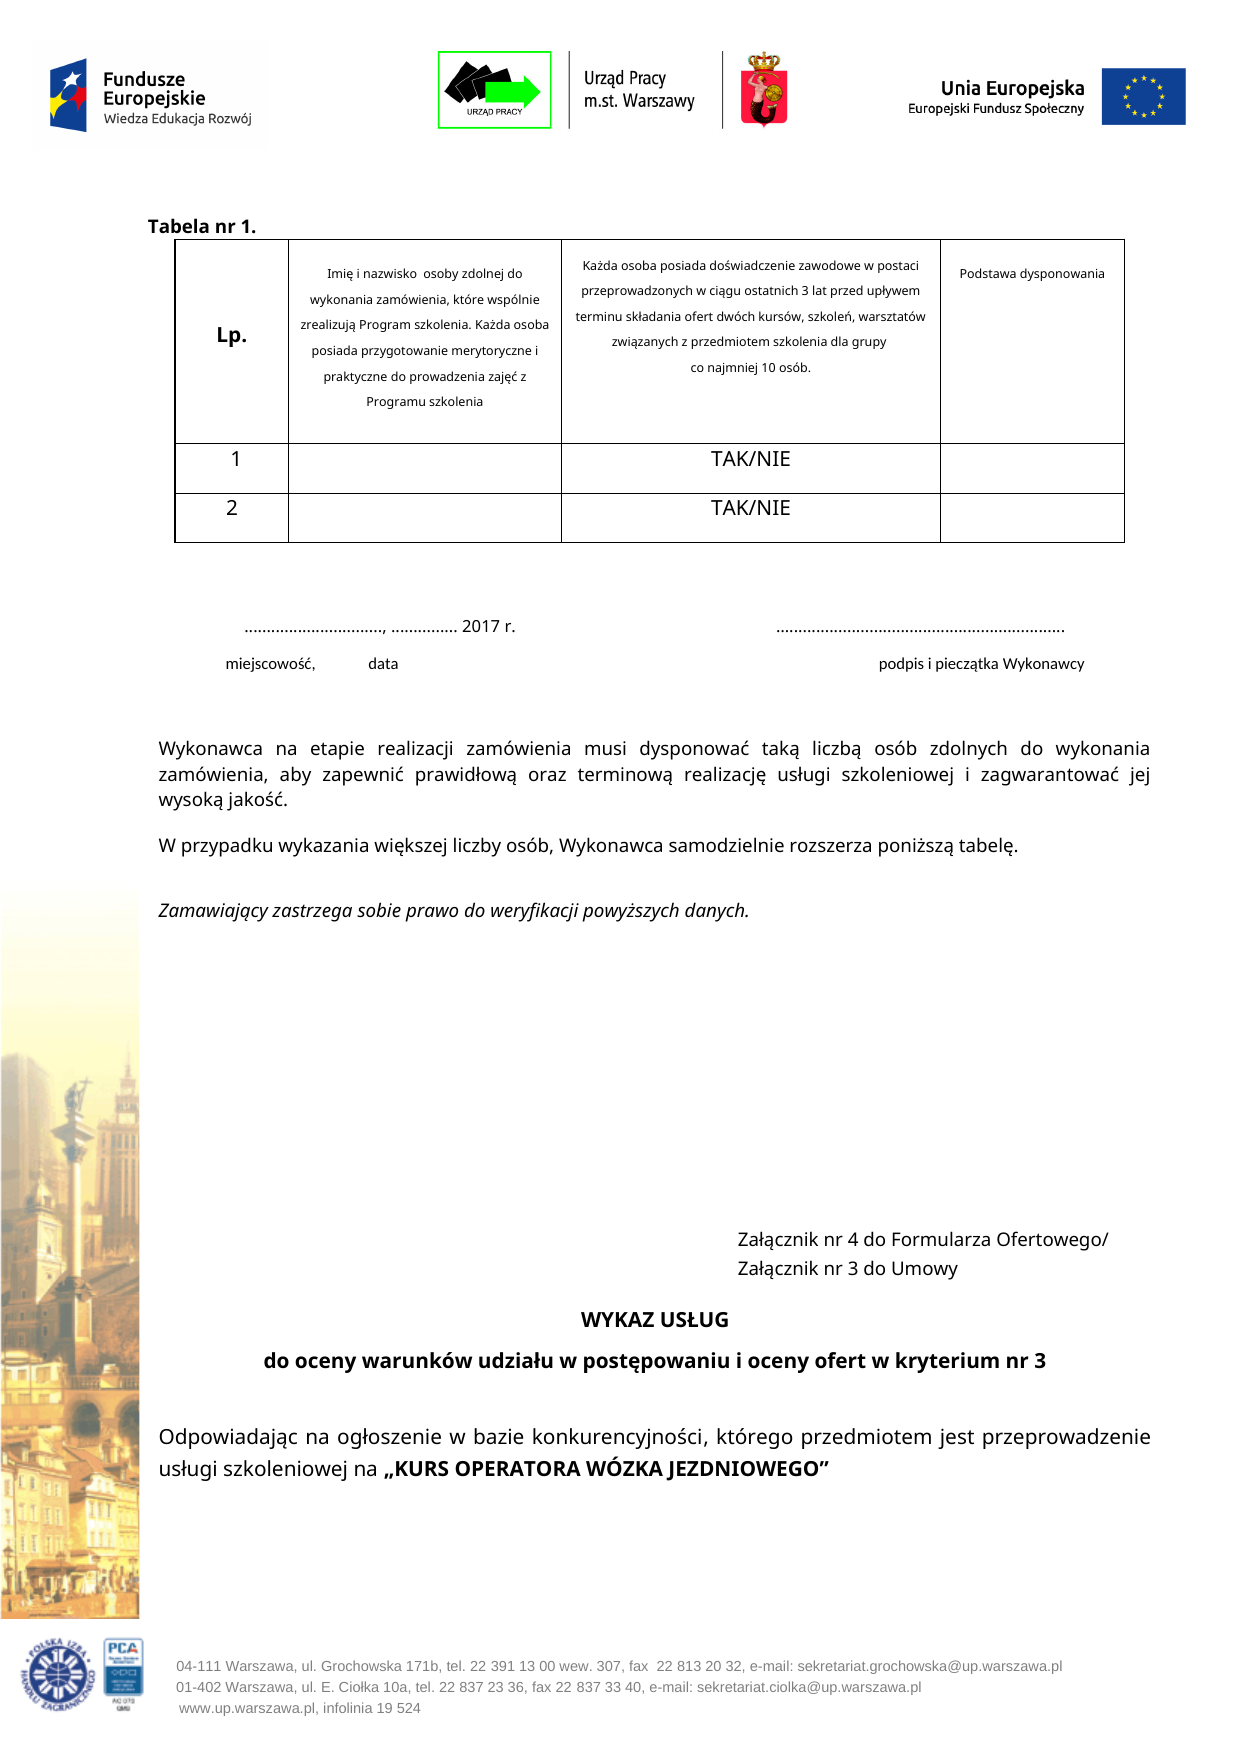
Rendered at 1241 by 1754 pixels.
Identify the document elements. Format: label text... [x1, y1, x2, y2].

text miejscowość, data podpis i pieczątka Wykonawcy [148, 653, 1152, 673]
picture [429, 43, 794, 139]
text ..............................., ............... 2017 r. ….............................................................. [148, 615, 1152, 637]
picture [0, 523, 140, 1620]
table_header Każda osoba posiada doświadczenie zawodowe w postaci przeprowadzonych w ciągu ostatnich 3 lat przed upływem terminu składania ofert dwóch kursów, szkoleń, warsztatów związanych z przedmiotem szkolenia dla grupy co najmniej 10 osób. [562, 240, 940, 443]
table_header Lp. [176, 240, 288, 443]
text Tabela nr 1. [148, 213, 1152, 238]
table_header Imię i nazwisko osoby zdolnej do wykonania zamówienia, które wspólnie zrealizują Program szkolenia. Każda osoba posiada przygotowanie merytoryczne i praktyczne do prowadzenia zajęć z Programu szkolenia [289, 240, 561, 443]
text WYKAZ USŁUG [148, 1305, 1152, 1334]
table_header Podstawa dysponowania [941, 240, 1124, 443]
picture [889, 48, 1203, 144]
table_cell [941, 494, 1124, 542]
text do oceny warunków udziału w postępowaniu i oceny ofert w kryterium nr 3 [148, 1346, 1152, 1375]
text W przypadku wykazania większej liczby osób, Wykonawca samodzielnie rozszerza poniższą tabelę. [148, 833, 1152, 858]
table_cell 2 [176, 494, 288, 542]
table_cell [289, 494, 561, 542]
text Zamawiający zastrzega sobie prawo do weryfikacji powyższych danych. [148, 897, 1152, 922]
table_cell 1 [176, 444, 288, 492]
table_cell [941, 444, 1124, 492]
table_cell TAK/NIE [562, 494, 940, 542]
text Odpowiadając na ogłoszenie w bazie konkurencyjności, którego przedmiotem jest przeprowadzenie usługi szkoleniowej na „KURS OPERATORA WÓZKA JEZDNIOWEGO” [148, 1422, 1152, 1483]
text Wykonawca na etapie realizacji zamówienia musi dysponować taką liczbą osób zdolnych do wykonania zamówienia, aby zapewnić prawidłową oraz terminową realizację usługi szkoleniowej i zagwarantować jej wysoką jakość. [148, 735, 1152, 812]
picture [32, 40, 269, 150]
table_cell [289, 444, 561, 492]
table_cell TAK/NIE [562, 444, 940, 492]
text Załącznik nr 4 do Formularza Ofertowego/ Załącznik nr 3 do Umowy [738, 1226, 1152, 1281]
